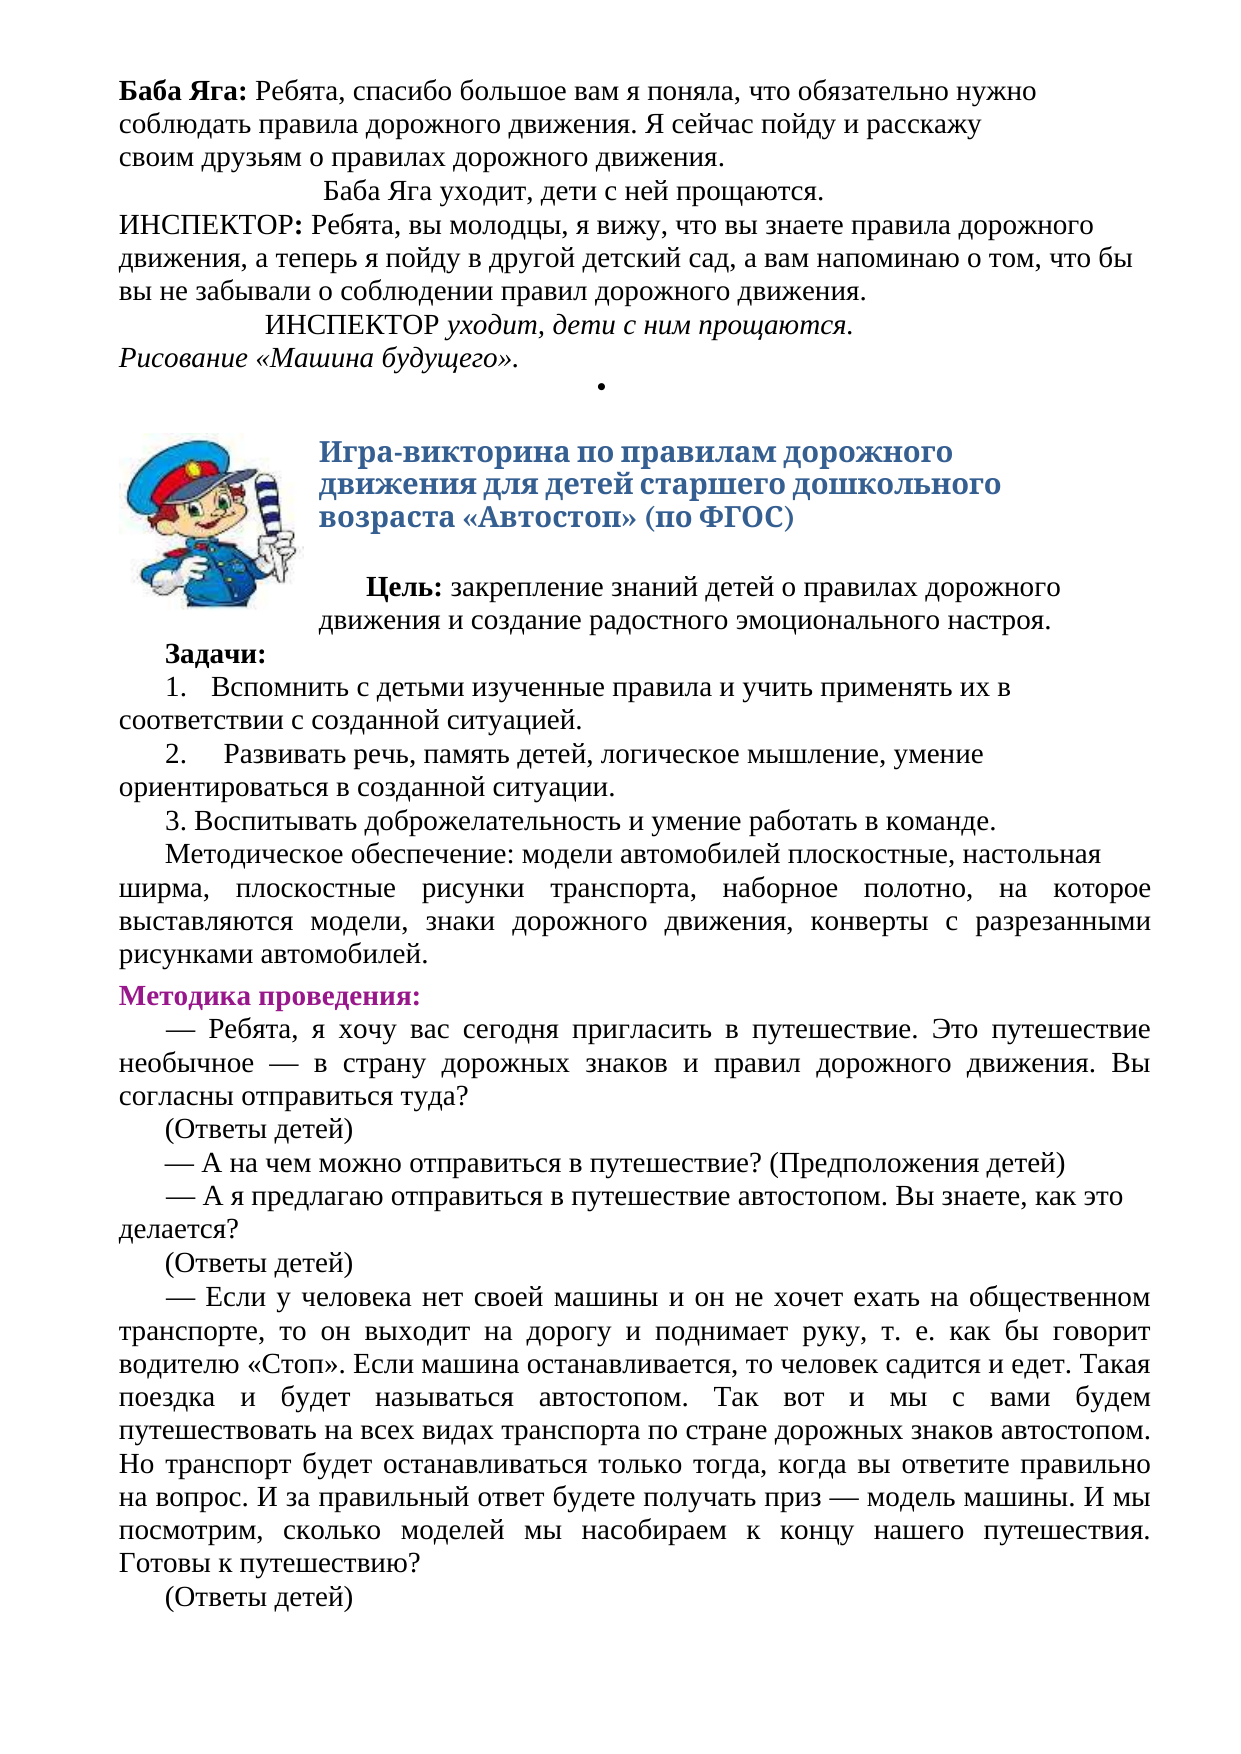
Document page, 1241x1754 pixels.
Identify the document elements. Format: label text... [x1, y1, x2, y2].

text  [598, 380, 1152, 399]
text Баба Яга: Ребята, спасибо большое вам я поняла, что обязательно нужно соблюдать правила дорожного движения. Я сейчас пойду и расскажу своим друзьям о правилах дорожного движения. [119, 74, 1064, 173]
text — А на чем можно отправиться в путешествие? (Предположения детей) [164, 1145, 1152, 1178]
text — А я предлагаю отправиться в путешествие автостопом. Вы знаете, как это делается? [119, 1180, 1152, 1245]
picture [118, 433, 304, 613]
text Рисование «Машина будущего». [119, 341, 1152, 374]
text — Если у человека нет своей машины и он не хочет ехать на общественном транспорте, то он выходит на дорогу и поднимает руку, т. е. как бы говорит водителю «Стоп». Если машина останавливается, то человек садится и едет. Такая поездка и будет называться автостопом. Так вот и мы с вами будем путешествовать на всех видах транспорта по стране дорожных знаков автостопом. Но транспорт будет останавливаться только тогда, когда вы ответите правильно на вопрос. И за правильный ответ будете получать приз — модель машины. И мы посмотрим, сколько моделей мы насобираем к концу нашего путешествия. Готовы к путешествию? [119, 1280, 1152, 1579]
text Игра-викторина по правилам дорожного движения для детей старшего дошкольного возраста «Автостоп» (по ФГОС) [319, 436, 1106, 535]
text Задачи: [164, 637, 1152, 670]
text — Ребята, я хочу вас сегодня пригласить в путешествие. Это путешествие необычное — в страну дорожных знаков и правил дорожного движения. Вы согласны отправиться туда? [119, 1012, 1152, 1111]
text (Ответы детей) [164, 1579, 1152, 1612]
text Методика проведения: [119, 978, 1152, 1012]
list Развивать речь, память детей, логическое мышление, умение ориентироваться в созданной ситуации. [119, 738, 1152, 803]
list Вспомнить с детьми изученные правила и учить применять их в соответствии с созданной ситуацией. [119, 671, 1150, 736]
list Воспитывать доброжелательность и умение работать в команде. Методическое обеспечение: модели автомобилей плоскостные, настольная [164, 804, 1152, 869]
text ИНСПЕКТОР: Ребята, вы молодцы, я вижу, что вы знаете правила дорожного движения, а теперь я пойду в другой детский сад, а вам напоминаю о том, что бы вы не забывали о соблюдении правил дорожного движения. [119, 208, 1133, 307]
text Баба Яга уходит, дети с ней прощаются. [323, 173, 1152, 207]
text ширма, плоскостные рисунки транспорта, наборное полотно, на которое выставляются модели, знаки дорожного движения, конверты с разрезанными рисунками автомобилей. [119, 871, 1152, 970]
text (Ответы детей) [164, 1111, 1152, 1145]
text Цель: закрепление знаний детей о правилах дорожного движения и создание радостного эмоционального настроя. [319, 571, 1152, 636]
text ИНСПЕКТОР уходит, дети с ним прощаются. [264, 307, 1152, 341]
text (Ответы детей) [164, 1245, 1152, 1279]
